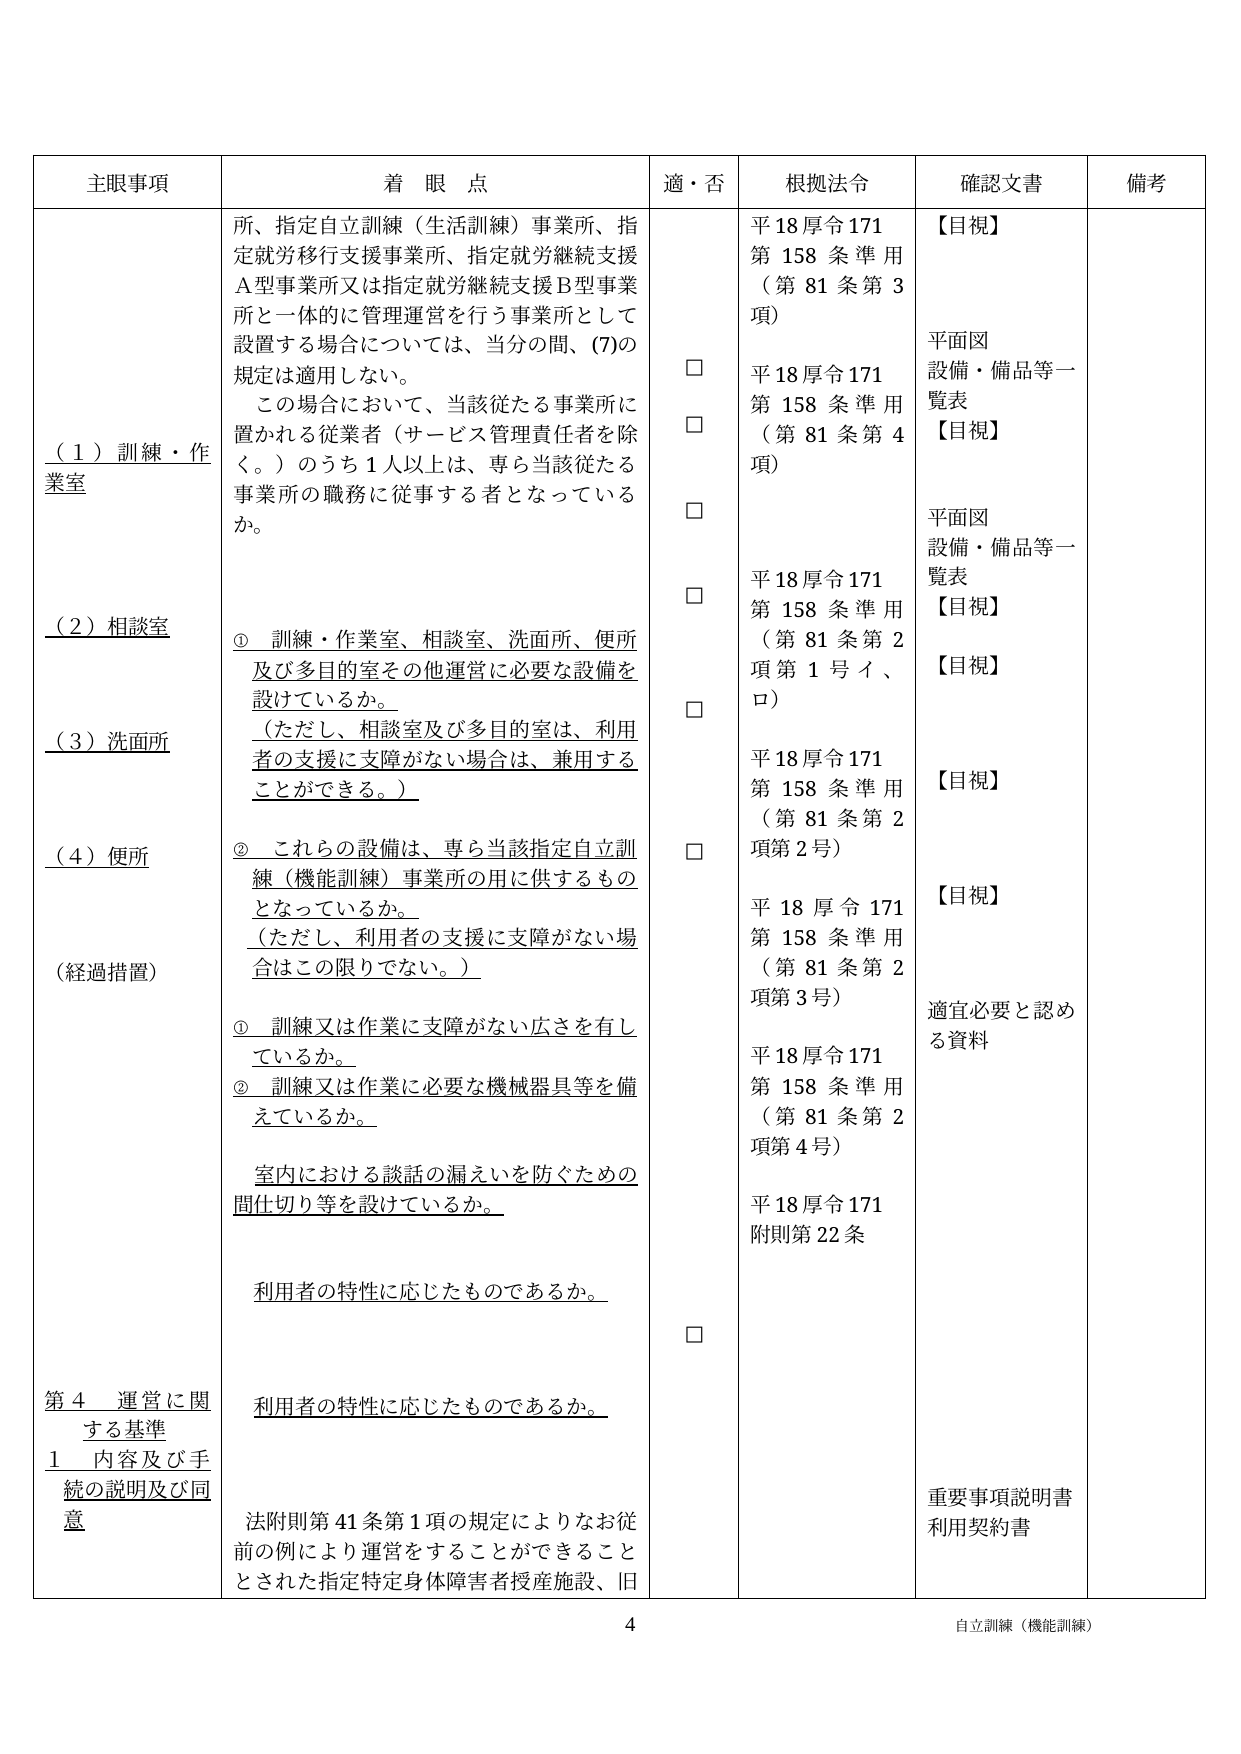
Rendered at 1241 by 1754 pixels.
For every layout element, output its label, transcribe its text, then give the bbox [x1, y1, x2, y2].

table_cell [916, 209, 1087, 1598]
table_header 確認文書 [916, 156, 1087, 208]
table_cell [1088, 209, 1205, 1598]
table_header 着 眼 点 [222, 156, 649, 208]
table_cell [650, 209, 738, 1598]
table_header 主眼事項 [34, 156, 221, 208]
table_header 根拠法令 [739, 156, 915, 208]
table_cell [739, 209, 915, 1598]
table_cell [34, 209, 221, 1598]
table_header 備考 [1088, 156, 1205, 208]
table_header 適・否 [650, 156, 738, 208]
